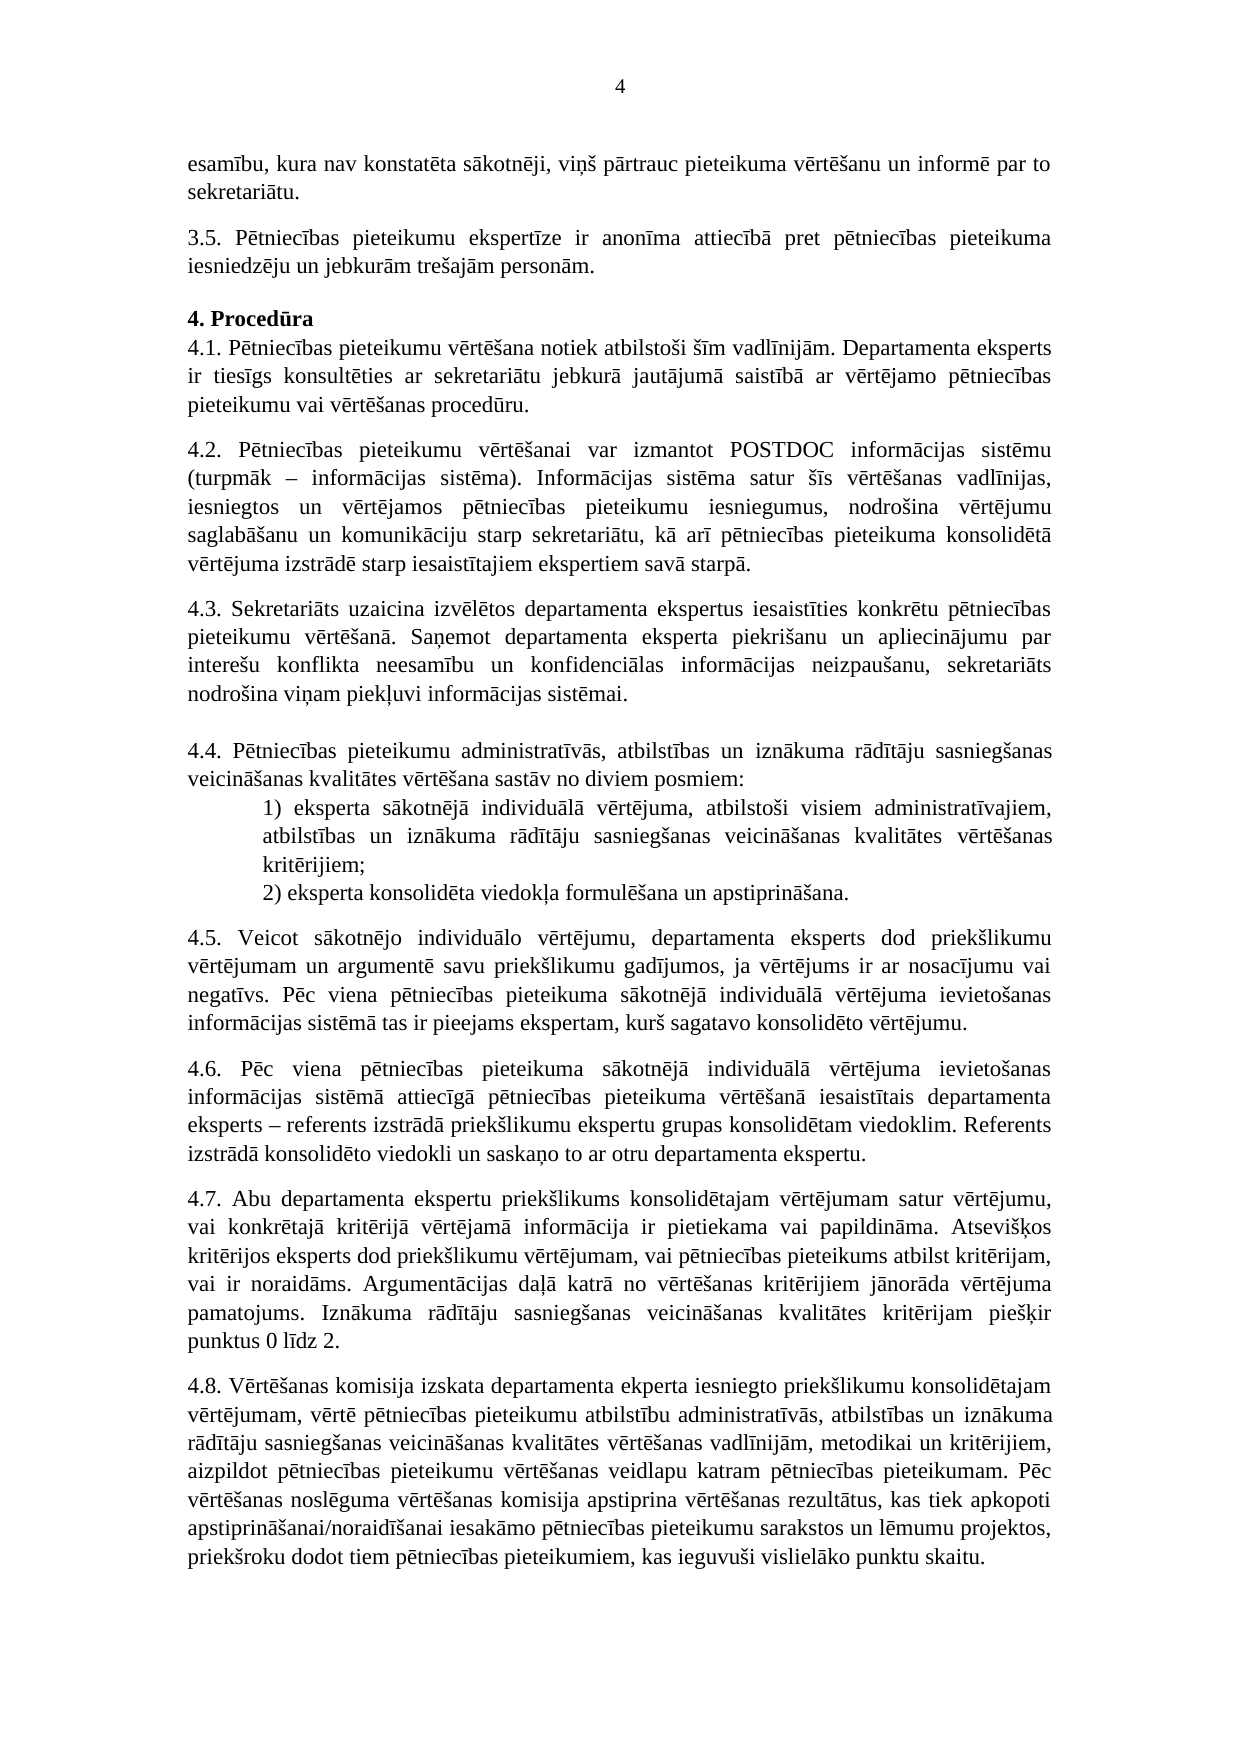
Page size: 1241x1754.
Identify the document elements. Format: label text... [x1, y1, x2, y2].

text 4.8. Vērtēšanas komisija izskata departamenta ekperta iesniegto priekšlikumu konsolidētajam vērtējumam, vērtē pētniecības pieteikumu atbilstību administratīvās, atbilstības un iznākuma rādītāju sasniegšanas veicināšanas kvalitātes vērtēšanas vadlīnijām, metodikai un kritērijiem, aizpildot pētniecības pieteikumu vērtēšanas veidlapu katram pētniecības pieteikumam. Pēc vērtēšanas noslēguma vērtēšanas komisija apstiprina vērtēšanas rezultātus, kas tiek apkopoti apstiprināšanai/noraidīšanai iesakāmo pētniecības pieteikumu sarakstos un lēmumu projektos, priekšroku dodot tiem pētniecības pieteikumiem, kas ieguvuši vislielāko punktu skaitu. [187, 1372, 1053, 1569]
text 4.1. Pētniecības pieteikumu vērtēšana notiek atbilstoši šīm vadlīnijām. Departamenta eksperts ir tiesīgs konsultēties ar sekretariātu jebkurā jautājumā saistībā ar vērtējamo pētniecības pieteikumu vai vērtēšanas procedūru. [187, 334, 1053, 417]
text 1) eksperta sākotnējā individuālā vērtējuma, atbilstoši visiem administratīvajiem, atbilstības un iznākuma rādītāju sasniegšanas veicināšanas kvalitātes vērtēšanas kritērijiem; [262, 794, 1053, 877]
text 3.5. Pētniecības pieteikumu ekspertīze ir anonīma attiecībā pret pētniecības pieteikuma iesniedzēju un jebkurām trešajām personām. [187, 223, 1053, 278]
text 4.3. Sekretariāts uzaicina izvēlētos departamenta ekspertus iesaistīties konkrētu pētniecības pieteikumu vērtēšanā. Saņemot departamenta eksperta piekrišanu un apliecinājumu par interešu konflikta neesamību un konfidenciālas informācijas neizpaušanu, sekretariāts nodrošina viņam piekļuvi informācijas sistēmai. [187, 595, 1053, 706]
text 4.7. Abu departamenta ekspertu priekšlikums konsolidētajam vērtējumam satur vērtējumu, vai konkrētajā kritērijā vērtējamā informācija ir pietiekama vai papildināma. Atsevišķos kritērijos eksperts dod priekšlikumu vērtējumam, vai pētniecības pieteikums atbilst kritērijam, vai ir noraidāms. Argumentācijas daļā katrā no vērtēšanas kritērijiem jānorāda vērtējuma pamatojums. Iznākuma rādītāju sasniegšanas veicināšanas kvalitātes kritērijam piešķir punktus 0 līdz 2. [187, 1185, 1053, 1353]
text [187, 150, 1053, 205]
subtitle 4. Procedūra [187, 305, 1053, 332]
text 4.6. Pēc viena pētniecības pieteikuma sākotnējā individuālā vērtējuma ievietošanas informācijas sistēmā attiecīgā pētniecības pieteikuma vērtēšanā iesaistītais departamenta eksperts – referents izstrādā priekšlikumu ekspertu grupas konsolidētam viedoklim. Referents izstrādā konsolidēto viedokli un saskaņo to ar otru departamenta ekspertu. [187, 1054, 1053, 1166]
text 2) eksperta konsolidēta viedokļa formulēšana un apstiprināšana. [262, 879, 1053, 905]
text 4.5. Veicot sākotnējo individuālo vērtējumu, departamenta eksperts dod priekšlikumu vērtējumam un argumentē savu priekšlikumu gadījumos, ja vērtējums ir ar nosacījumu vai negatīvs. Pēc viena pētniecības pieteikuma sākotnējā individuālā vērtējuma ievietošanas informācijas sistēmā tas ir pieejams ekspertam, kurš sagatavo konsolidēto vērtējumu. [187, 924, 1053, 1036]
text 4.4. Pētniecības pieteikumu administratīvās, atbilstības un iznākuma rādītāju sasniegšanas veicināšanas kvalitātes vērtēšana sastāv no diviem posmiem: [187, 737, 1053, 792]
text 4.2. Pētniecības pieteikumu vērtēšanai var izmantot POSTDOC informācijas sistēmu (turpmāk – informācijas sistēma). Informācijas sistēma satur šīs vērtēšanas vadlīnijas, iesniegtos un vērtējamos pētniecības pieteikumu iesniegumus, nodrošina vērtējumu saglabāšanu un komunikāciju starp sekretariātu, kā arī pētniecības pieteikuma konsolidētā vērtējuma izstrādē starp iesaistītajiem ekspertiem savā starpā. [187, 436, 1053, 576]
